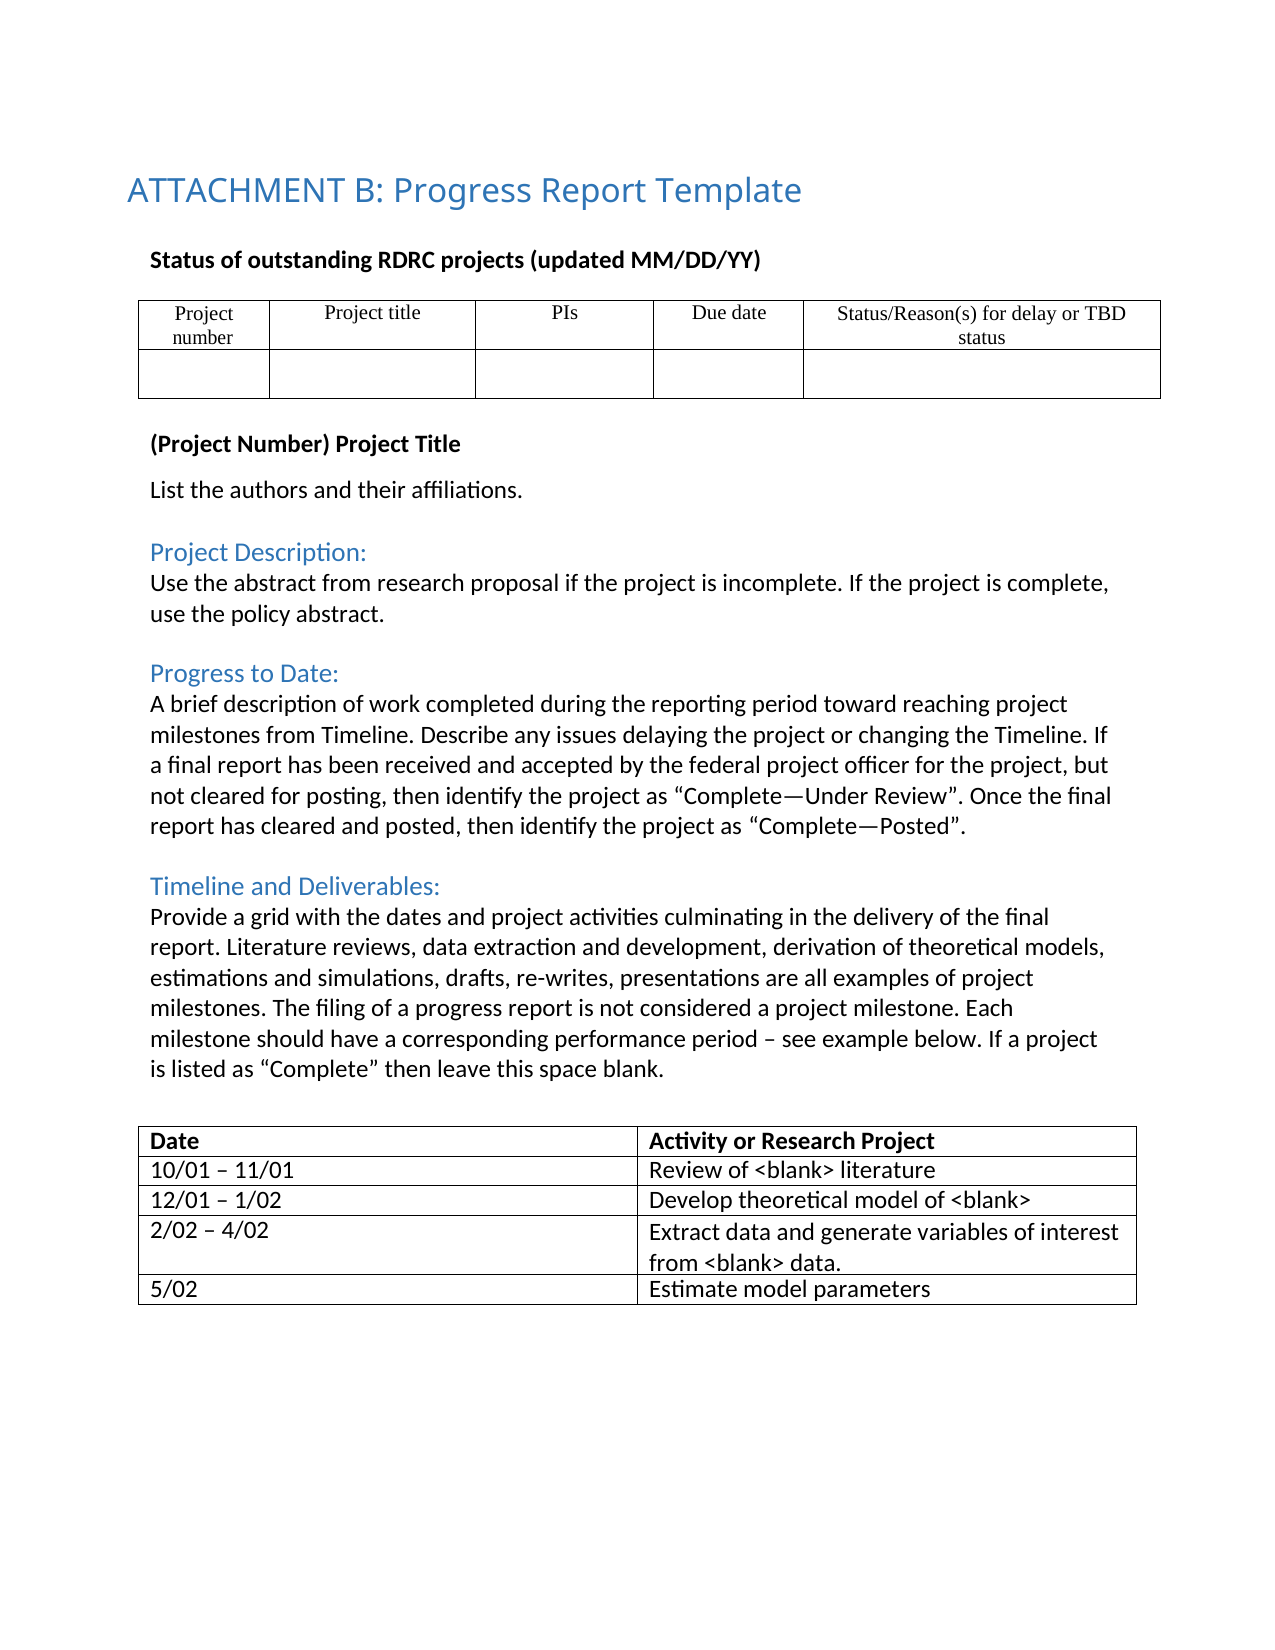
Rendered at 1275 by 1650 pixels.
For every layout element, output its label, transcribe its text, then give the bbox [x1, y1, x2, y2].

table_cell [654, 350, 803, 398]
text Use the abstract from research proposal if the project is incomplete. If the project is complete, use the policy abstract. [150, 567, 1118, 628]
text Status of outstanding RDRC projects (updated MM/DD/YY) [150, 244, 1173, 275]
text A brief description of work completed during the reporting period toward reaching project milestones from Timeline. Describe any issues delaying the project or changing the Timeline. If a final report has been received and accepted by the federal project officer for the project, but not cleared for posting, then identify the project as “Complete—Under Review”. Once the final report has cleared and posted, then identify the project as “Complete—Posted”. [150, 688, 1122, 841]
table_cell Estimate model parameters [638, 1275, 1136, 1304]
text Progress to Date: [150, 660, 1173, 688]
table_cell 12/01 – 1/02 [139, 1186, 637, 1215]
table_header Project number [139, 301, 269, 349]
table_cell 2/02 – 4/02 [139, 1216, 637, 1274]
text Provide a grid with the dates and project activities culminating in the delivery of the final report. Literature reviews, data extraction and development, derivation of theoretical models, estimations and simulations, drafts, re-writes, presentations are all examples of project milestones. The filing of a progress report is not considered a project milestone. Each milestone should have a corresponding performance period – see example below. If a project is listed as “Complete” then leave this space blank. [150, 901, 1118, 1084]
table_cell [139, 350, 269, 398]
text Project Description: [150, 539, 1173, 567]
table_cell 5/02 [139, 1275, 637, 1304]
text ATTACHMENT B: Progress Report Template [127, 167, 1173, 212]
table_header PIs [476, 301, 653, 349]
table_cell Extract data and generate variables of interest from <blank> data. [638, 1216, 1136, 1274]
table_cell [476, 350, 653, 398]
table_header Date [139, 1127, 637, 1156]
table_cell [804, 350, 1160, 398]
table_cell 10/01 – 11/01 [139, 1157, 637, 1185]
table_header Project title [270, 301, 475, 349]
text (Project Number) Project Title [150, 430, 1173, 459]
table_header Activity or Research Project [638, 1127, 1136, 1156]
table_cell Develop theoretical model of <blank> [638, 1186, 1136, 1215]
table_cell Review of <blank> literature [638, 1157, 1136, 1185]
text List the authors and their affiliations. [150, 475, 1173, 504]
table_cell [270, 350, 475, 398]
table_header Due date [654, 301, 803, 349]
text Timeline and Deliverables: [150, 872, 1173, 901]
table_header Status/Reason(s) for delay or TBD status [804, 301, 1160, 349]
